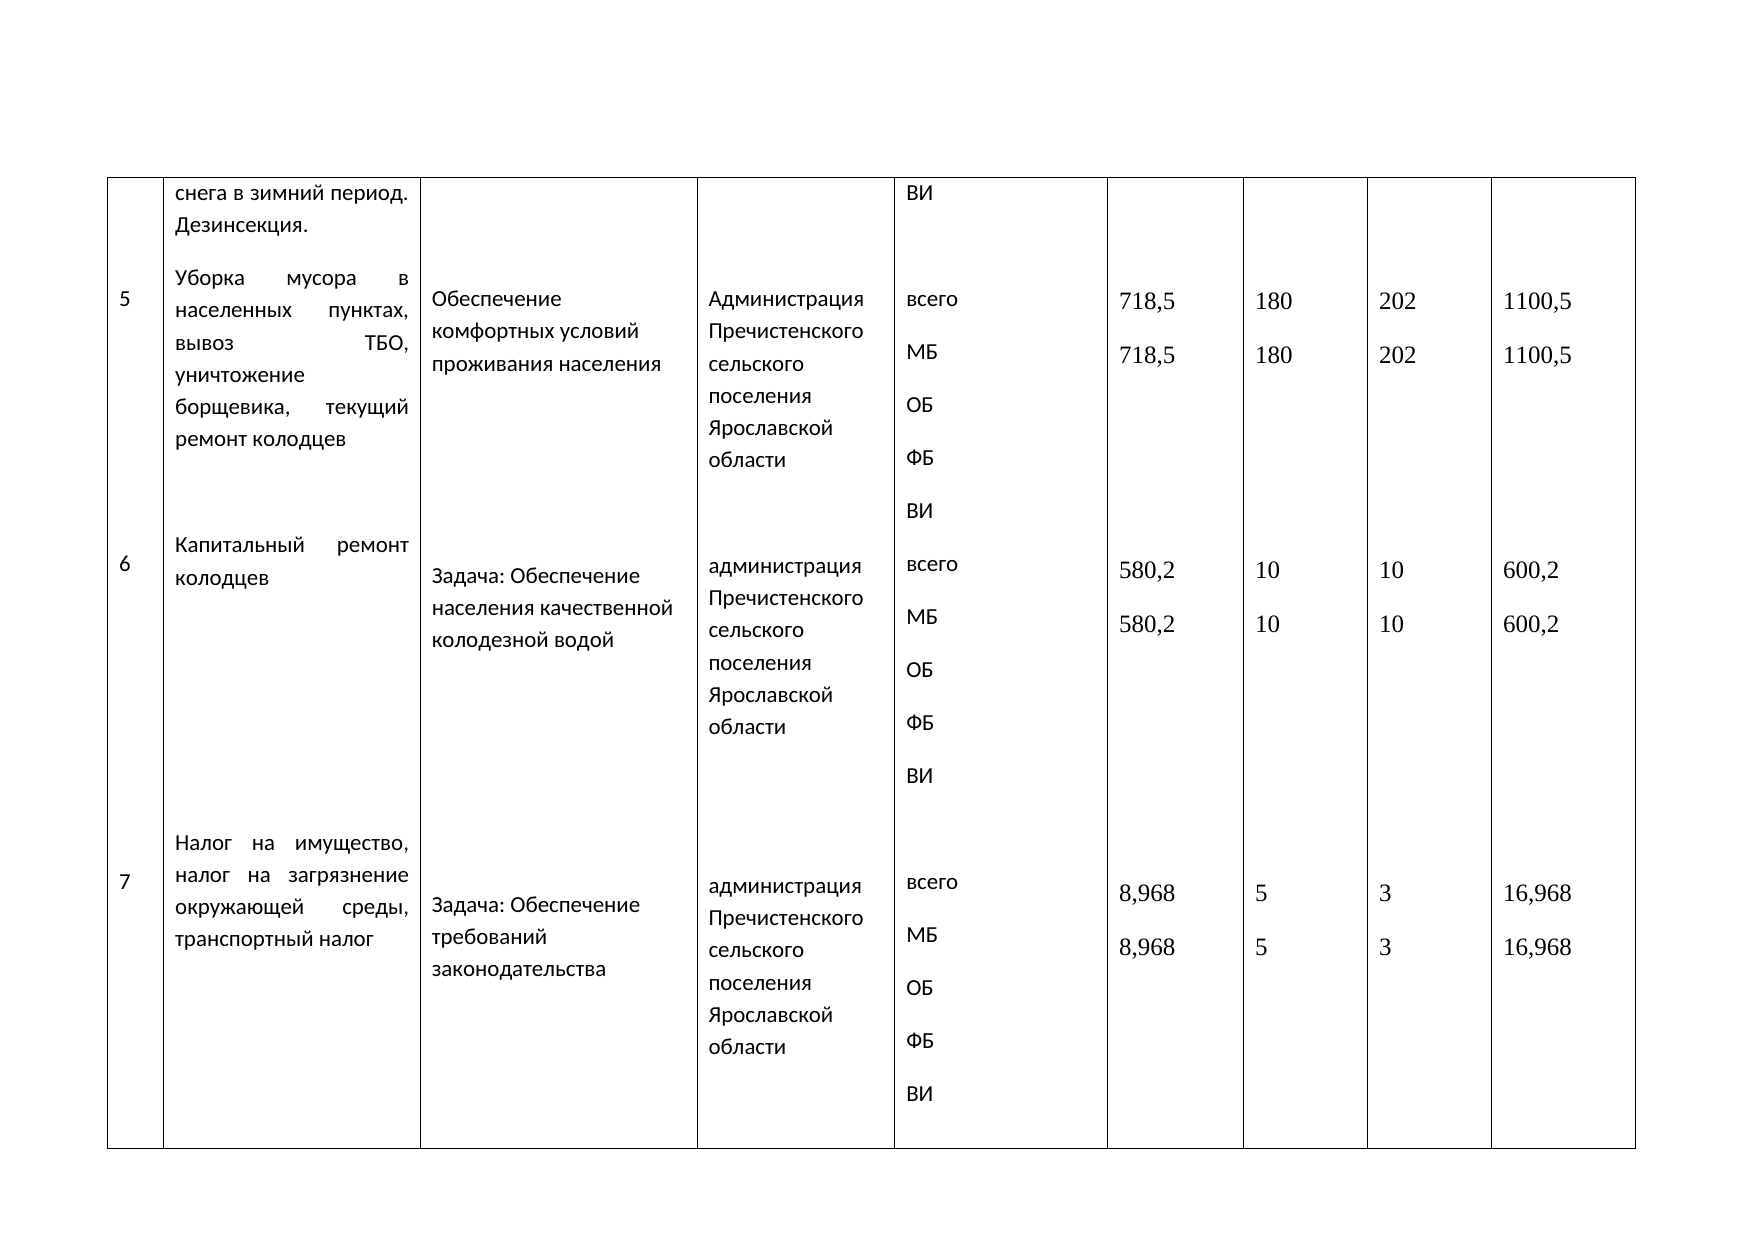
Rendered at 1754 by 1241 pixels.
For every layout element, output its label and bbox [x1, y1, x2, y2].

table_cell [1492, 178, 1635, 1148]
table_cell [1368, 178, 1491, 1148]
table_cell [1244, 178, 1367, 1148]
table_cell [1108, 178, 1243, 1148]
table_cell [895, 178, 1107, 1148]
